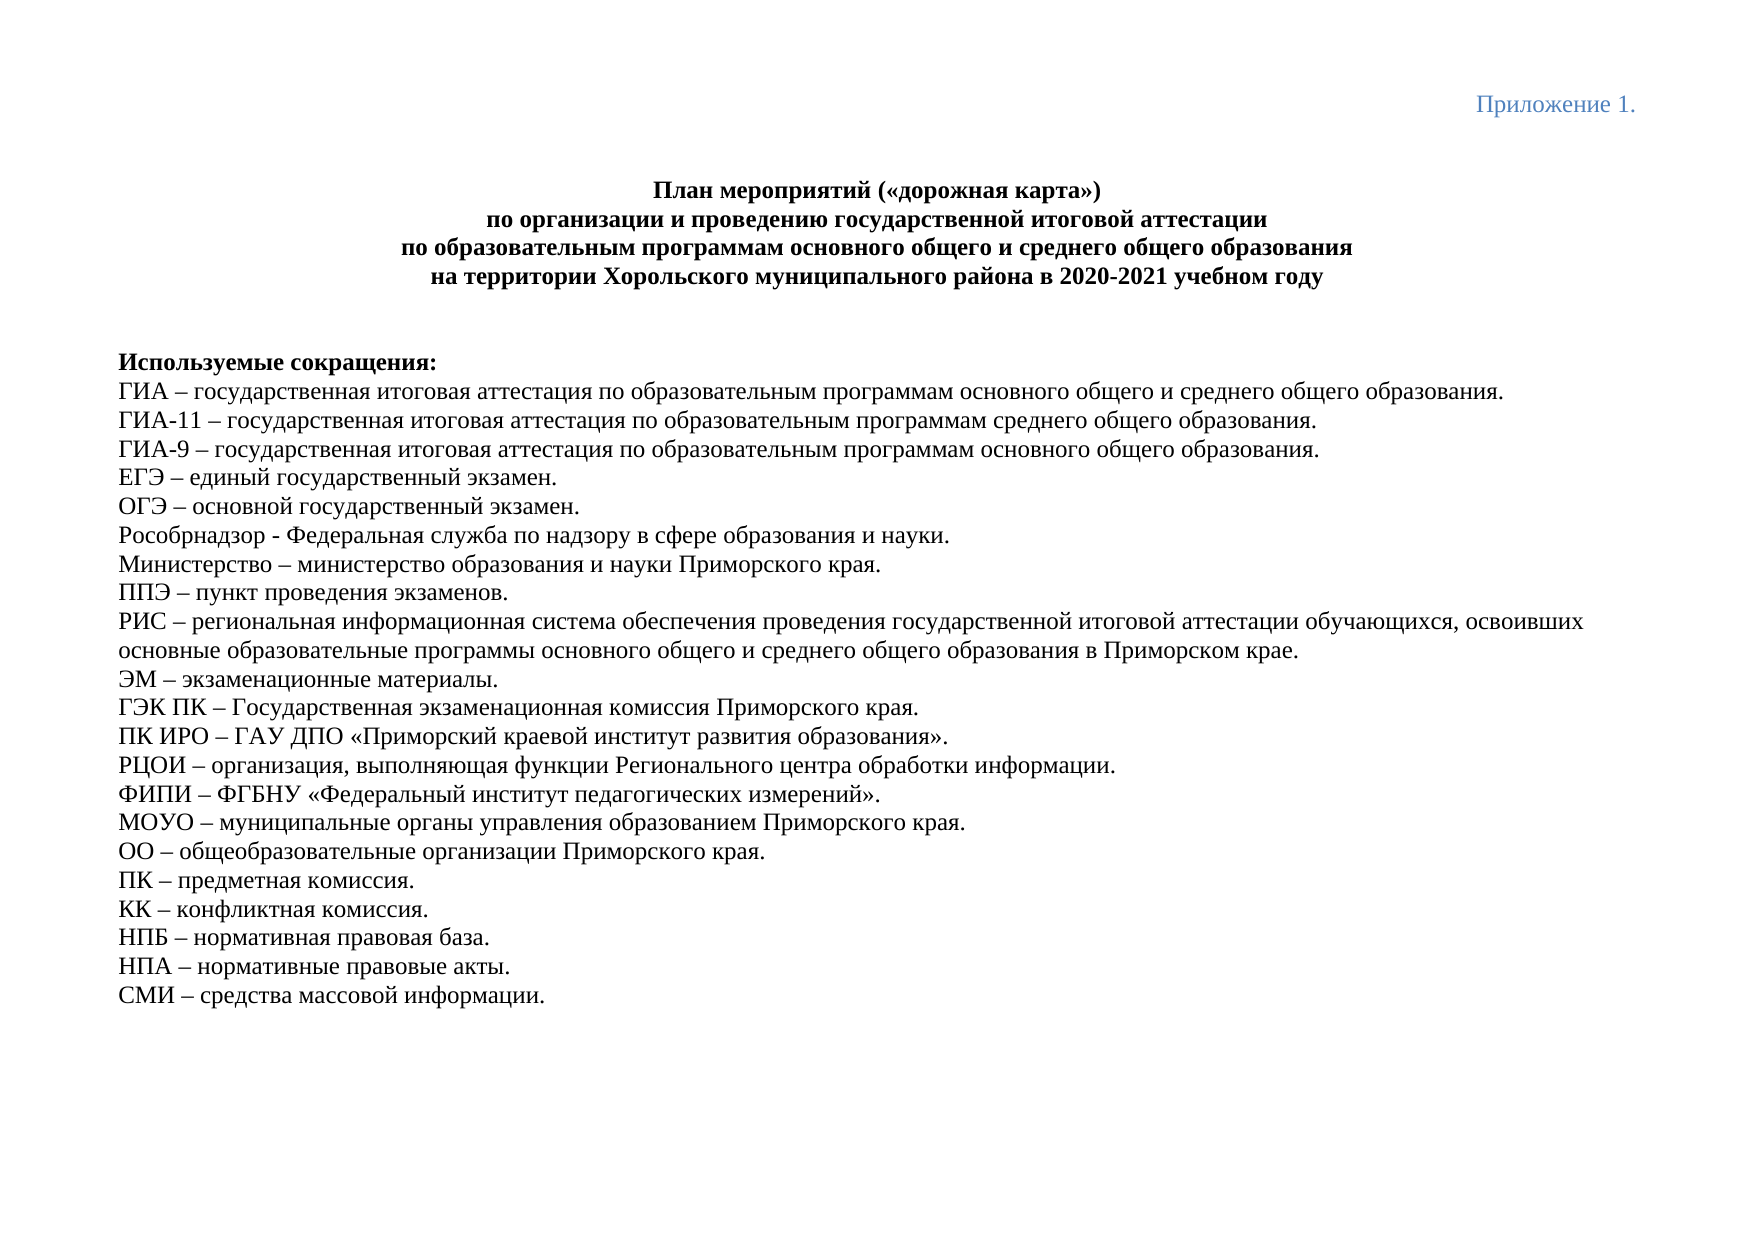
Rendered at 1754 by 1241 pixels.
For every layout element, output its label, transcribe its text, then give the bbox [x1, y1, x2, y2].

text ГЭК ПК – Государственная экзаменационная комиссия Приморского края. [118, 692, 1636, 721]
text по организации и проведению государственной итоговой аттестации [118, 204, 1636, 232]
text План мероприятий («дорожная карта») [118, 175, 1636, 204]
text ОГЭ – основной государственный экзамен. [118, 491, 1636, 520]
text ГИА-11 – государственная итоговая аттестация по образовательным программам среднего общего образования. [118, 405, 1636, 434]
text ГИА-9 – государственная итоговая аттестация по образовательным программам основного общего образования. [118, 434, 1636, 462]
text Используемые сокращения: [118, 347, 1636, 376]
text НПБ – нормативная правовая база. [118, 922, 1636, 951]
text ЕГЭ – единый государственный экзамен. [118, 462, 1636, 491]
text ОО – общеобразовательные организации Приморского края. [118, 836, 1636, 865]
text по образовательным программам основного общего и среднего общего образования [118, 232, 1636, 261]
text КК – конфликтная комиссия. [118, 894, 1636, 922]
text ПК ИРО – ГАУ ДПО «Приморский краевой институт развития образования». [118, 721, 1636, 750]
subtitle Приложение 1. [118, 89, 1636, 117]
text ЭМ – экзаменационные материалы. [118, 664, 1636, 692]
text ГИА – государственная итоговая аттестация по образовательным программам основного общего и среднего общего образования. [118, 376, 1636, 405]
text СМИ – средства массовой информации. [118, 980, 1636, 1009]
text МОУО – муниципальные органы управления образованием Приморского края. [118, 807, 1636, 836]
text РЦОИ – организация, выполняющая функции Регионального центра обработки информации. [118, 750, 1636, 779]
text Министерство – министерство образования и науки Приморского края. [118, 549, 1636, 577]
text ФИПИ – ФГБНУ «Федеральный институт педагогических измерений». [118, 779, 1636, 807]
text РИС – региональная информационная система обеспечения проведения государственной итоговой аттестации обучающихся, освоивших основные образовательные программы основного общего и среднего общего образования в Приморском крае. [118, 606, 1636, 664]
text НПА – нормативные правовые акты. [118, 951, 1636, 980]
text на территории Хорольского муниципального района в 2020-2021 учебном году [118, 261, 1636, 290]
text ПК – предметная комиссия. [118, 865, 1636, 894]
text ППЭ – пункт проведения экзаменов. [118, 577, 1636, 606]
text Рособрнадзор - Федеральная служба по надзору в сфере образования и науки. [118, 520, 1636, 549]
